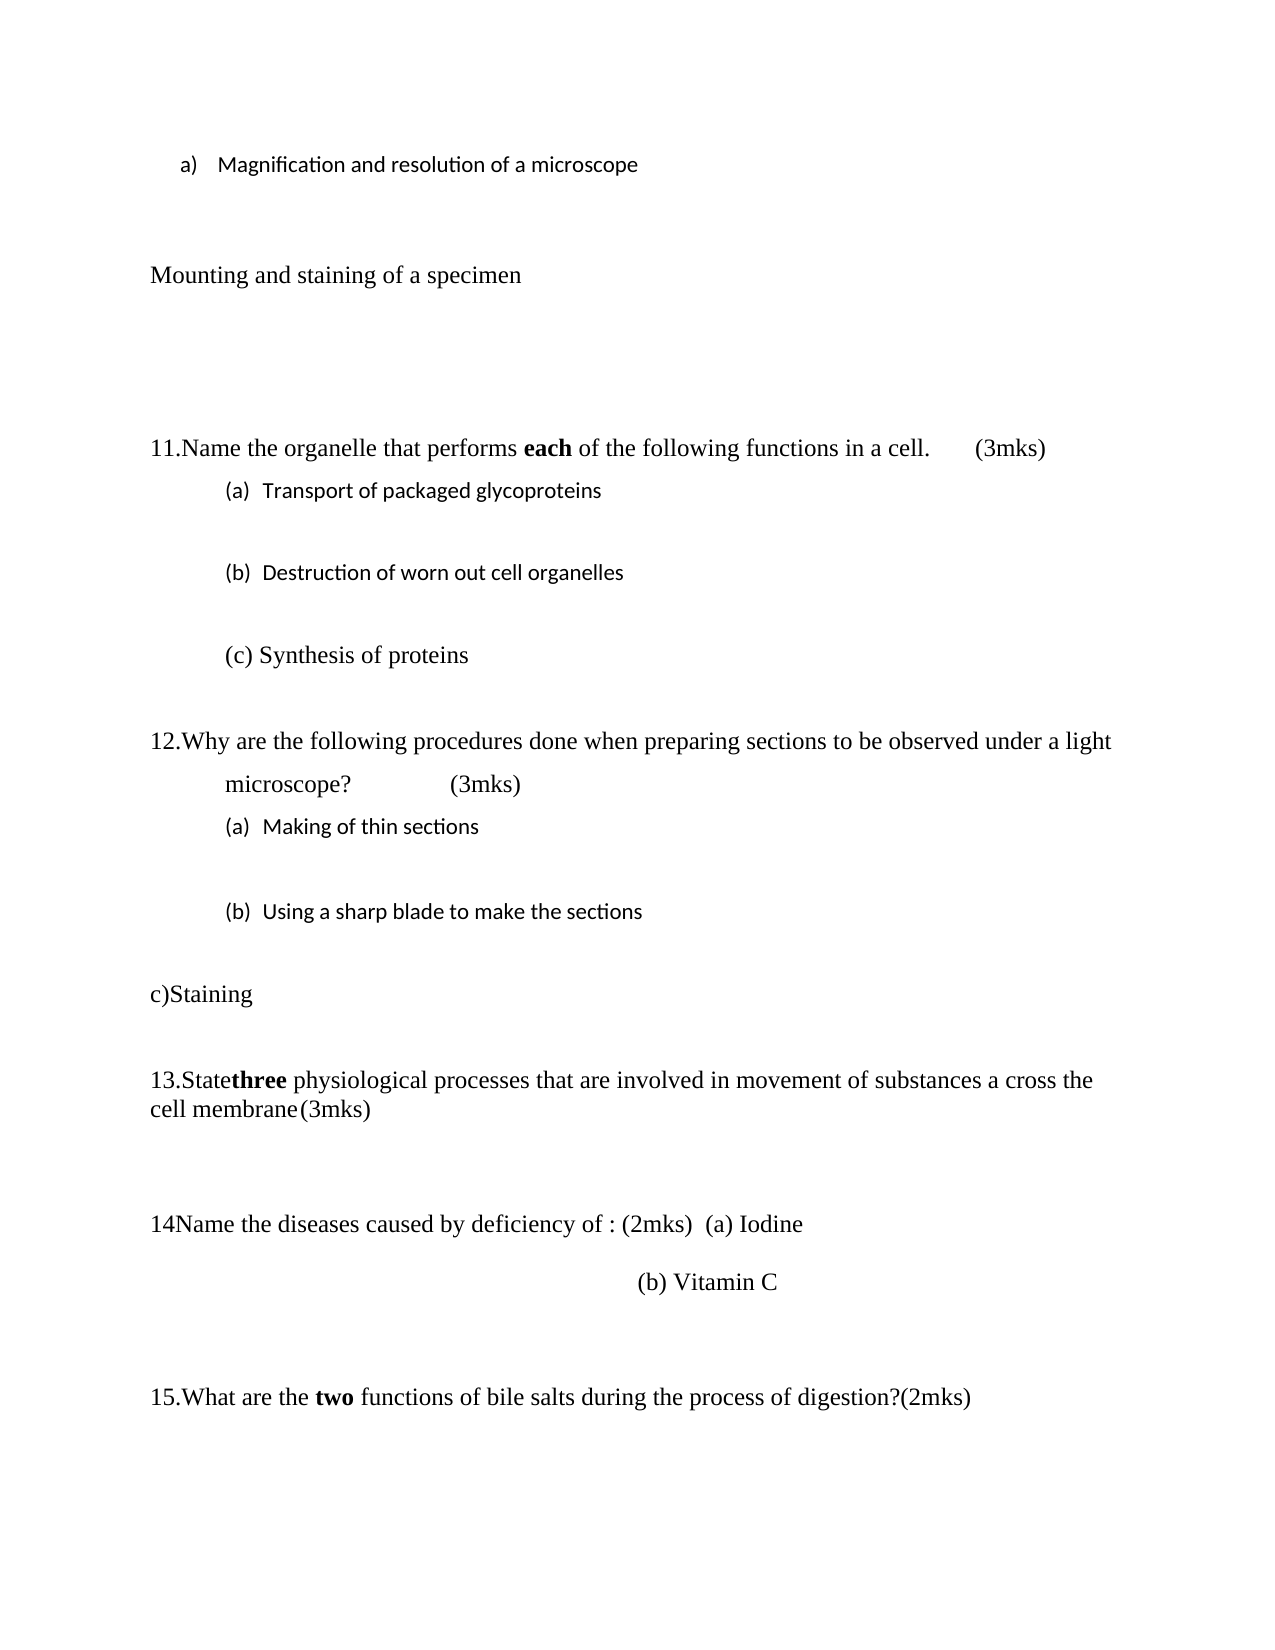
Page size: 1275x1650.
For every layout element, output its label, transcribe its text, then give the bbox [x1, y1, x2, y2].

text Mounting and staining of a specimen [150, 261, 1125, 289]
text 15.What are the two functions of bile salts during the process of digestion?(2mks) [150, 1382, 1125, 1410]
text 11.Name the organelle that performs each of the following functions in a cell. (3mks) [150, 433, 1125, 462]
list Destruction of worn out cell organelles [225, 558, 1125, 586]
text 12.Why are the following procedures done when preparing sections to be observed under a light [150, 726, 1125, 755]
text c)Staining [150, 979, 1125, 1008]
list Using a sharp blade to make the sections [225, 897, 1125, 925]
text (b) Vitamin C [150, 1267, 1125, 1295]
text microscope? (3mks) [150, 769, 1125, 798]
text (c) Synthesis of proteins [150, 640, 1125, 668]
text 13.Statethree physiological processes that are involved in movement of substances a cross the cell membrane (3mks) [150, 1065, 1125, 1123]
list Making of thin sections [225, 812, 1125, 872]
text 14Name the diseases caused by deficiency of : (2mks) (a) Iodine [150, 1209, 1125, 1238]
list Magnification and resolution of a microscope [180, 150, 1125, 178]
list Transport of packaged glycoproteins [225, 476, 1125, 504]
